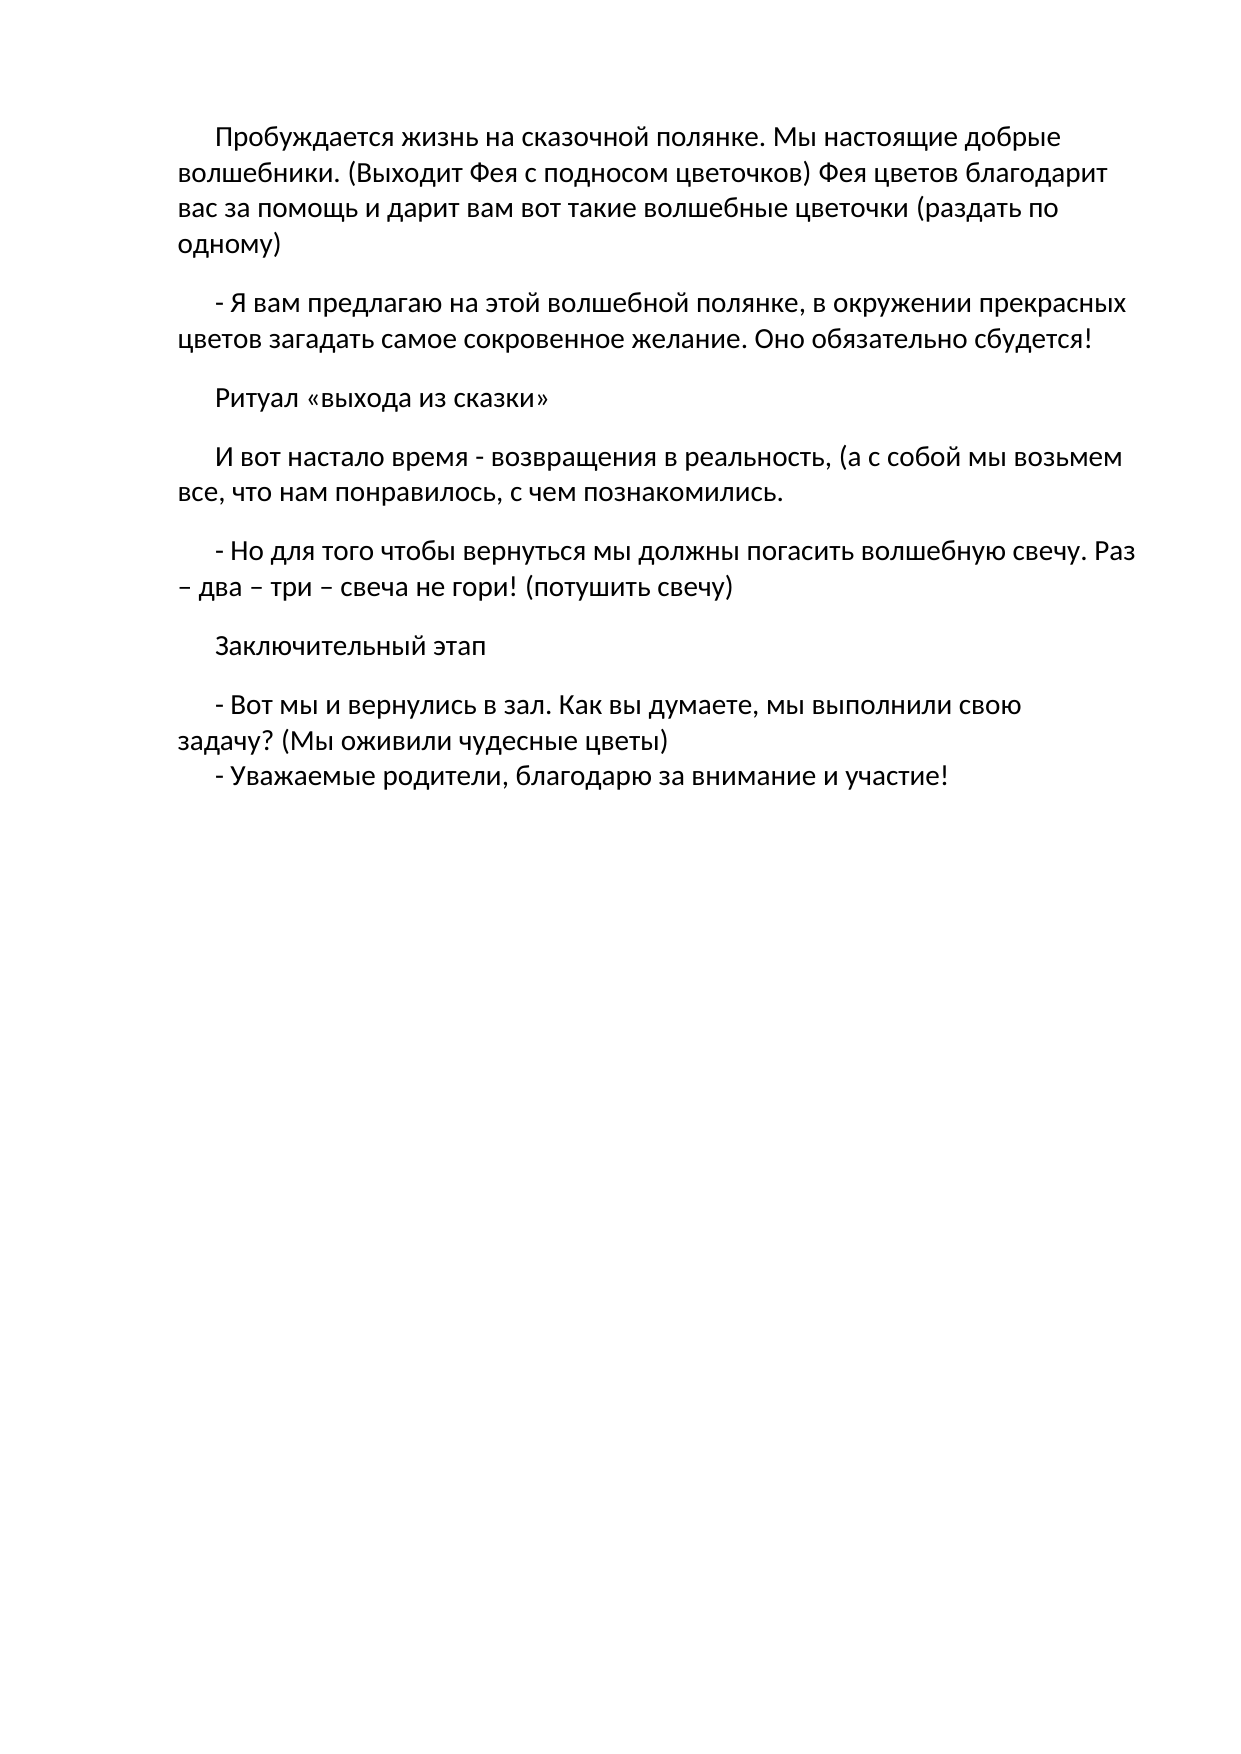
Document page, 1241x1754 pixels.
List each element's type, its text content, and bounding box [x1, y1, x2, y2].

text - Уважаемые родители, благодарю за внимание и участие! [177, 757, 1152, 793]
text - Вот мы и вернулись в зал. Как вы думаете, мы выполнили свою задачу? (Мы оживили чудесные цветы) [177, 686, 1152, 757]
text Заключительный этап [177, 627, 1152, 663]
text Ритуал «выхода из сказки» [177, 379, 1152, 414]
text И вот настало время - возвращения в реальность, (а с собой мы возьмем все, что нам понравилось, с чем познакомились. [177, 438, 1152, 509]
text Пробуждается жизнь на сказочной полянке. Мы настоящие добрые волшебники. (Выходит Фея с подносом цветочков) Фея цветов благодарит вас за помощь и дарит вам вот такие волшебные цветочки (раздать по одному) [177, 118, 1152, 261]
text - Я вам предлагаю на этой волшебной полянке, в окружении прекрасных цветов загадать самое сокровенное желание. Оно обязательно сбудется! [177, 284, 1152, 355]
text - Но для того чтобы вернуться мы должны погасить волшебную свечу. Раз – два – три – свеча не гори! (потушить свечу) [177, 532, 1152, 604]
